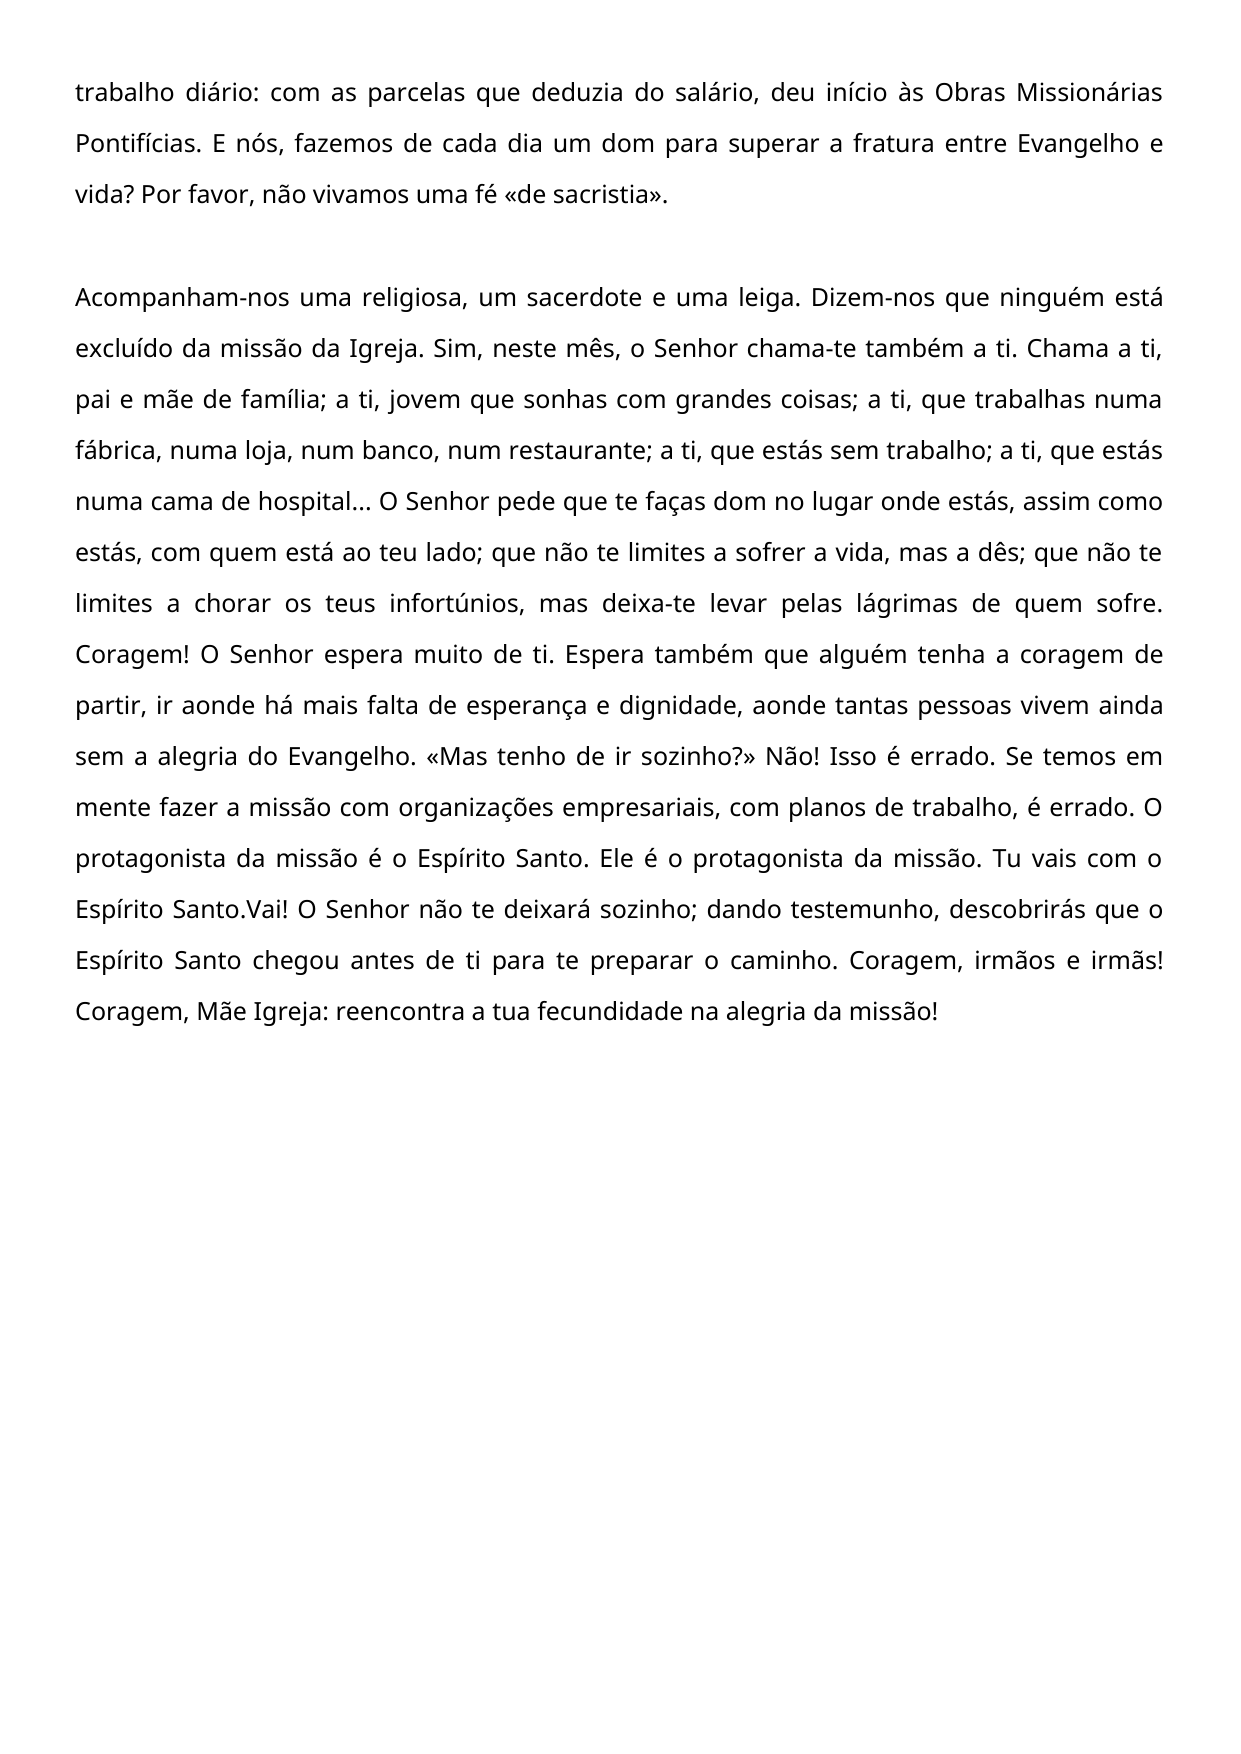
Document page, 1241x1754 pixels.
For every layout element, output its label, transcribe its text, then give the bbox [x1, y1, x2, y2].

text Acompanham-nos uma religiosa, um sacerdote e uma leiga. Dizem-nos que ninguém está excluído da missão da Igreja. Sim, neste mês, o Senhor chama-te também a ti. Chama a ti, pai e mãe de família; a ti, jovem que sonhas com grandes coisas; a ti, que trabalhas numa fábrica, numa loja, num banco, num restaurante; a ti, que estás sem trabalho; a ti, que estás numa cama de hospital... O Senhor pede que te faças dom no lugar onde estás, assim como estás, com quem está ao teu lado; que não te limites a sofrer a vida, mas a dês; que não te limites a chorar os teus infortúnios, mas deixa-te levar pelas lágrimas de quem sofre. Coragem! O Senhor espera muito de ti. Espera também que alguém tenha a coragem de partir, ir aonde há mais falta de esperança e dignidade, aonde tantas pessoas vivem ainda sem a alegria do Evangelho. «Mas tenho de ir sozinho?» Não! Isso é errado. Se temos em mente fazer a missão com organizações empresariais, com planos de trabalho, é errado. O protagonista da missão é o Espírito Santo. Ele é o protagonista da missão. Tu vais com o Espírito Santo.Vai! O Senhor não te deixará sozinho; dando testemunho, descobrirás que o Espírito Santo chegou antes de ti para te preparar o caminho. Coragem, irmãos e irmãs! Coragem, Mãe Igreja: reencontra a tua fecundidade na alegria da missão! [75, 279, 1165, 1028]
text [75, 75, 1165, 211]
